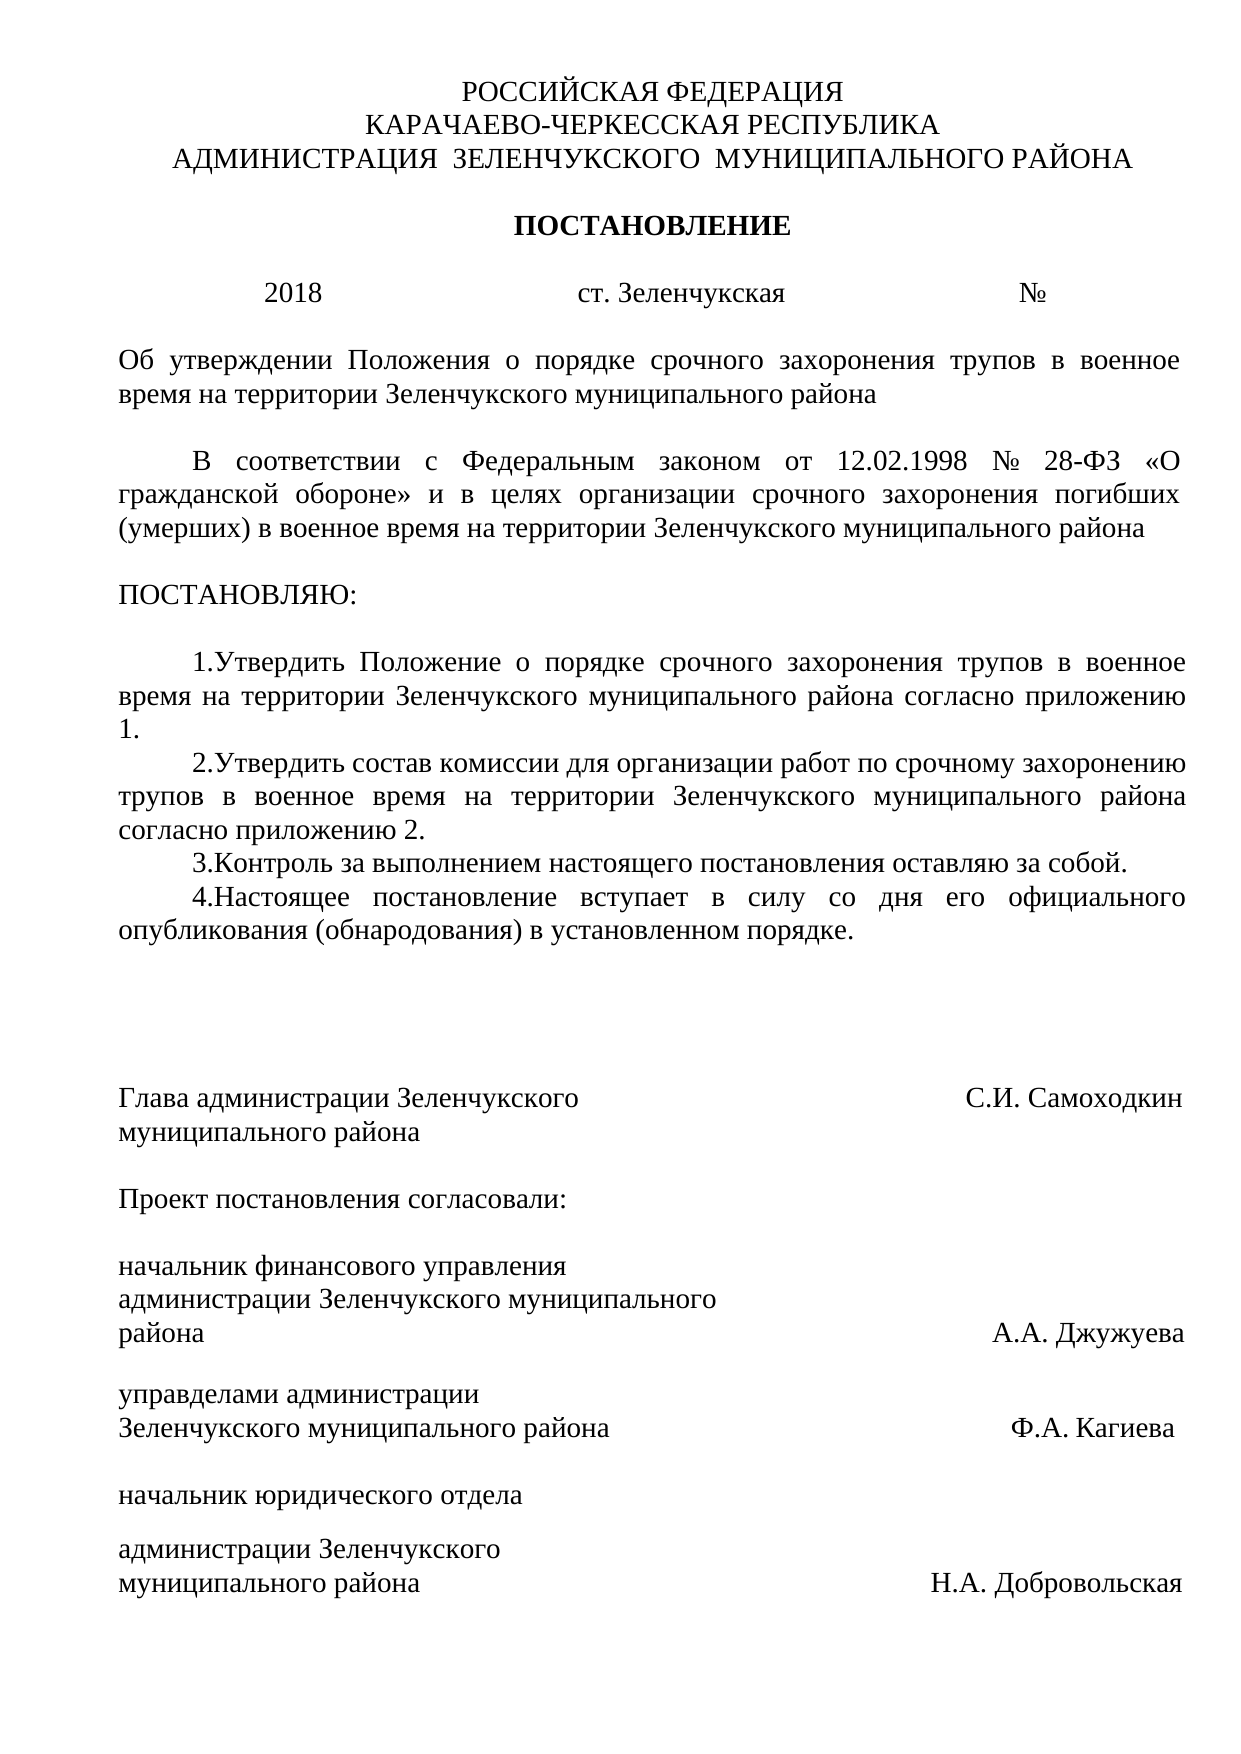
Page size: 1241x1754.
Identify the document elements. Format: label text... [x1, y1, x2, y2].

text 2018 ст. Зеленчукская № [118, 275, 1187, 309]
text Об утверждении Положения о порядке срочного захоронения трупов в военное время на территории Зеленчукского муниципального района [118, 342, 1181, 409]
text Зеленчукского муниципального района Ф.А. Кагиева [118, 1410, 1181, 1443]
text КАРАЧАЕВО-ЧЕРКЕССКАЯ РЕСПУБЛИКА [118, 107, 1187, 141]
text муниципального района [118, 1114, 1187, 1147]
text начальник финансового управления [118, 1248, 1187, 1281]
text 4.Настоящее постановление вступает в силу со дня его официального опубликования (обнародования) в установленном порядке. [118, 879, 1187, 946]
text администрации Зеленчукского муниципального [118, 1281, 1187, 1315]
text района А.А. Джужуева [118, 1315, 1187, 1348]
text муниципального района Н.А. Добровольская [118, 1565, 1187, 1598]
text 3.Контроль за выполнением настоящего постановления оставляю за собой. [118, 845, 1187, 879]
text ПОСТАНОВЛЯЮ: [118, 577, 1181, 611]
text 1.Утвердить Положение о порядке срочного захоронения трупов в военное время на территории Зеленчукского муниципального района согласно приложению 1. [118, 644, 1187, 745]
text управделами администрации [118, 1376, 1015, 1410]
text В соответствии с Федеральным законом от 12.02.1998 № 28-ФЗ «О гражданской обороне» и в целях организации срочного захоронения погибших (умерших) в военное время на территории Зеленчукского муниципального района [118, 443, 1181, 543]
text АДМИНИСТРАЦИЯ ЗЕЛЕНЧУКСКОГО МУНИЦИПАЛЬНОГО РАЙОНА [118, 141, 1187, 174]
text РОССИЙСКАЯ ФЕДЕРАЦИЯ [118, 74, 1187, 107]
text 2.Утвердить состав комиссии для организации работ по срочному захоронению трупов в военное время на территории Зеленчукского муниципального района согласно приложению 2. [118, 745, 1187, 845]
text Глава администрации Зеленчукского С.И. Самоходкин [118, 1080, 1187, 1114]
text Проект постановления согласовали: [118, 1181, 1187, 1214]
text администрации Зеленчукского [118, 1531, 1187, 1565]
text начальник юридического отдела [118, 1477, 1187, 1511]
text ПОСТАНОВЛЕНИЕ [118, 208, 1187, 242]
